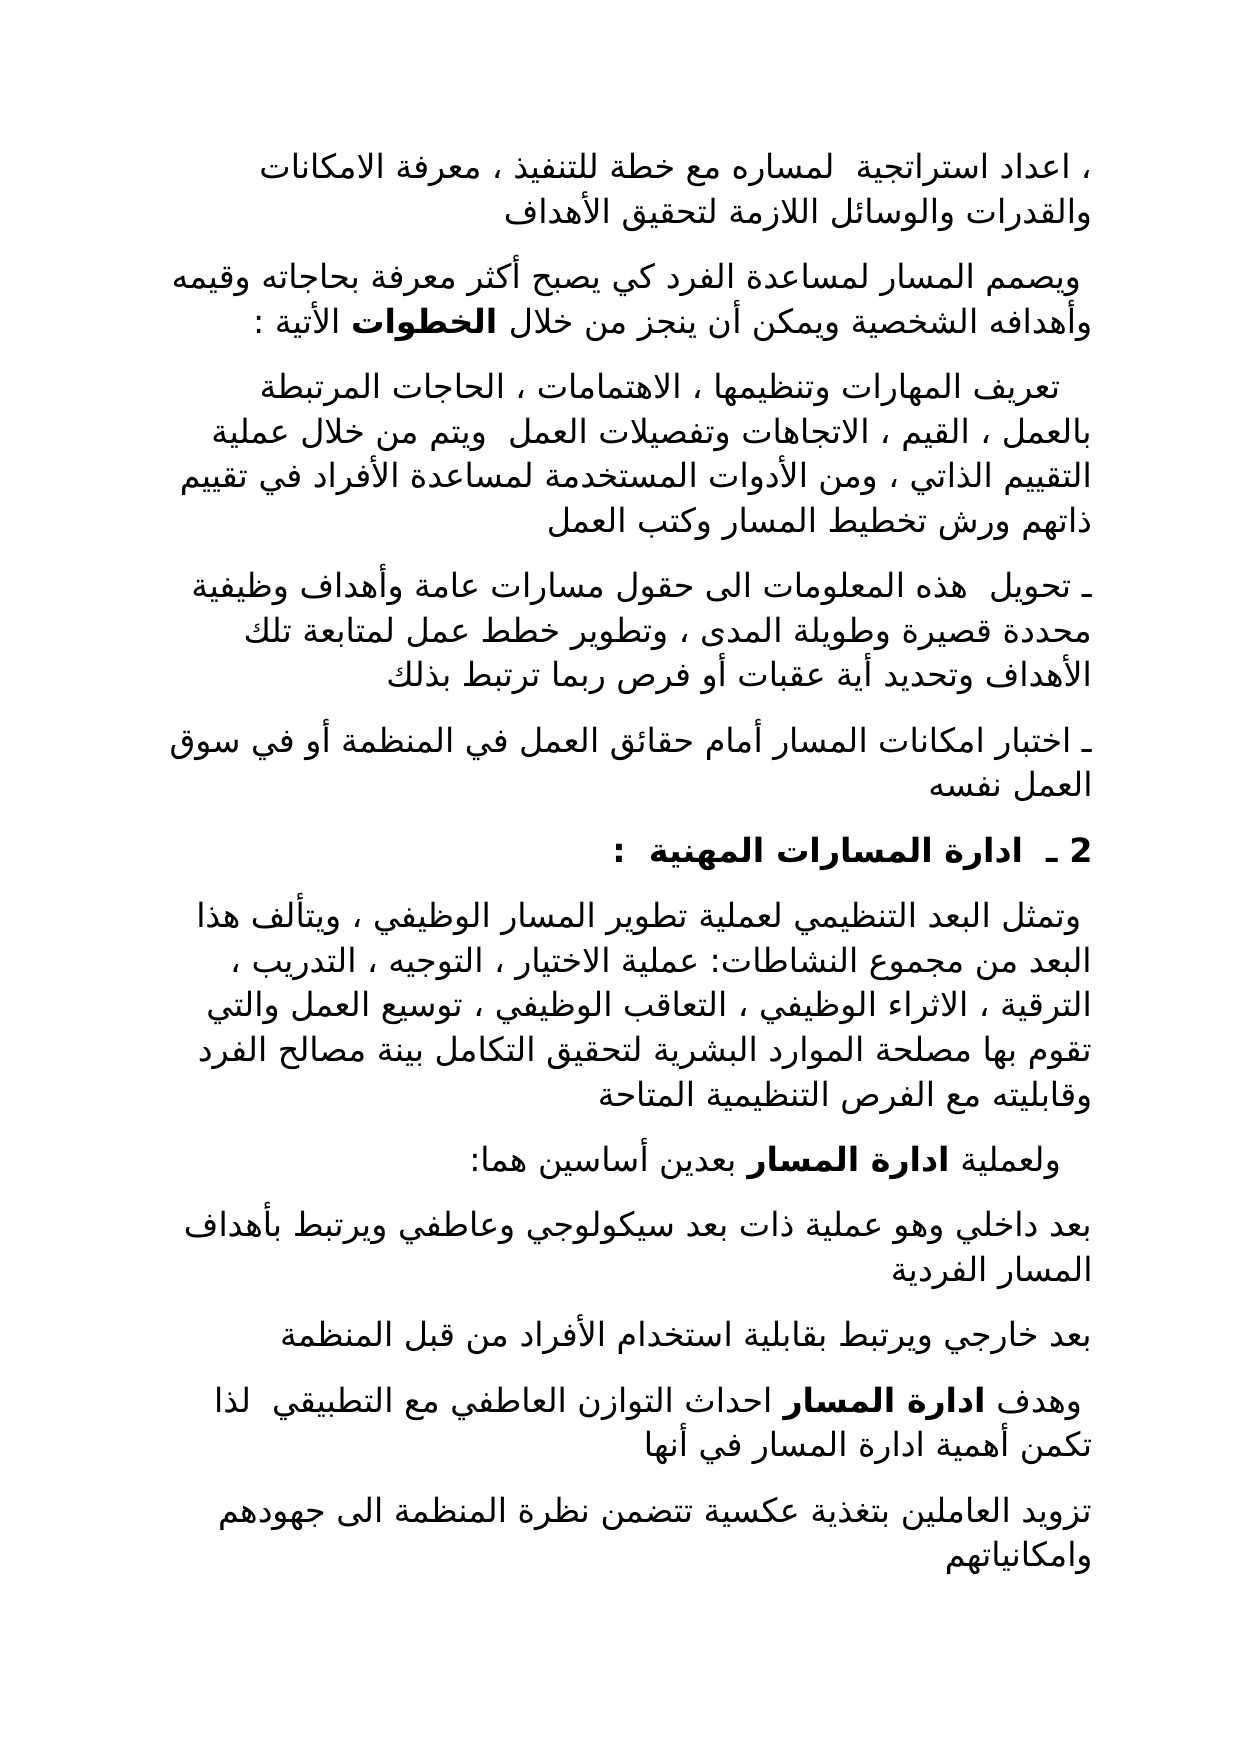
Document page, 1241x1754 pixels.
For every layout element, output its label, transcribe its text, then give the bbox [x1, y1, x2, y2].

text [148, 148, 1093, 231]
text بعد داخلي وهو عملية ذات بعد سيكولوجي وعاطفي ويرتبط بأهداف المسار الفردية [148, 1206, 1093, 1289]
text وهدف ادارة المسار احداث التوازن العاطفي مع التطبيقي لذا تكمن أهمية ادارة المسار في أنها [148, 1381, 1093, 1465]
text 2 ـ ادارة المسارات المهنية : [148, 831, 1093, 870]
text بعد خارجي ويرتبط بقابلية استخدام الأفراد من قبل المنظمة [148, 1316, 1093, 1355]
text ولعملية ادارة المسار بعدين أساسين هما: [148, 1141, 1093, 1179]
text ويصمم المسار لمساعدة الفرد كي يصبح أكثر معرفة بحاجاته وقيمه وأهدافه الشخصية ويمكن أن ينجز من خلال الخطوات الأتية : [148, 258, 1093, 341]
text وتمثل البعد التنظيمي لعملية تطوير المسار الوظيفي ، ويتألف هذا البعد من مجموع النشاطات: عملية الاختيار ، التوجيه ، التدريب ، الترقية ، الاثراء الوظيفي ، التعاقب الوظيفي ، توسيع العمل والتي تقوم بها مصلحة الموارد البشرية لتحقيق التكامل بينة مصالح الفرد وقابليته مع الفرص التنظيمية المتاحة [148, 897, 1093, 1114]
text تزويد العاملين بتغذية عكسية تتضمن نظرة المنظمة الى جهودهم وامكانياتهم [148, 1491, 1093, 1575]
text تعريف المهارات وتنظيمها ، الاهتمامات ، الحاجات المرتبطة بالعمل ، القيم ، الاتجاهات وتفصيلات العمل ويتم من خلال عملية التقييم الذاتي ، ومن الأدوات المستخدمة لمساعدة الأفراد في تقييم ذاتهم ورش تخطيط المسار وكتب العمل [148, 368, 1093, 540]
text ـ تحويل هذه المعلومات الى حقول مسارات عامة وأهداف وظيفية محددة قصيرة وطويلة المدى ، وتطوير خطط عمل لمتابعة تلك الأهداف وتحديد أية عقبات أو فرص ربما ترتبط بذلك [148, 567, 1093, 695]
text ـ اختبار امكانات المسار أمام حقائق العمل في المنظمة أو في سوق العمل نفسه [148, 721, 1093, 805]
